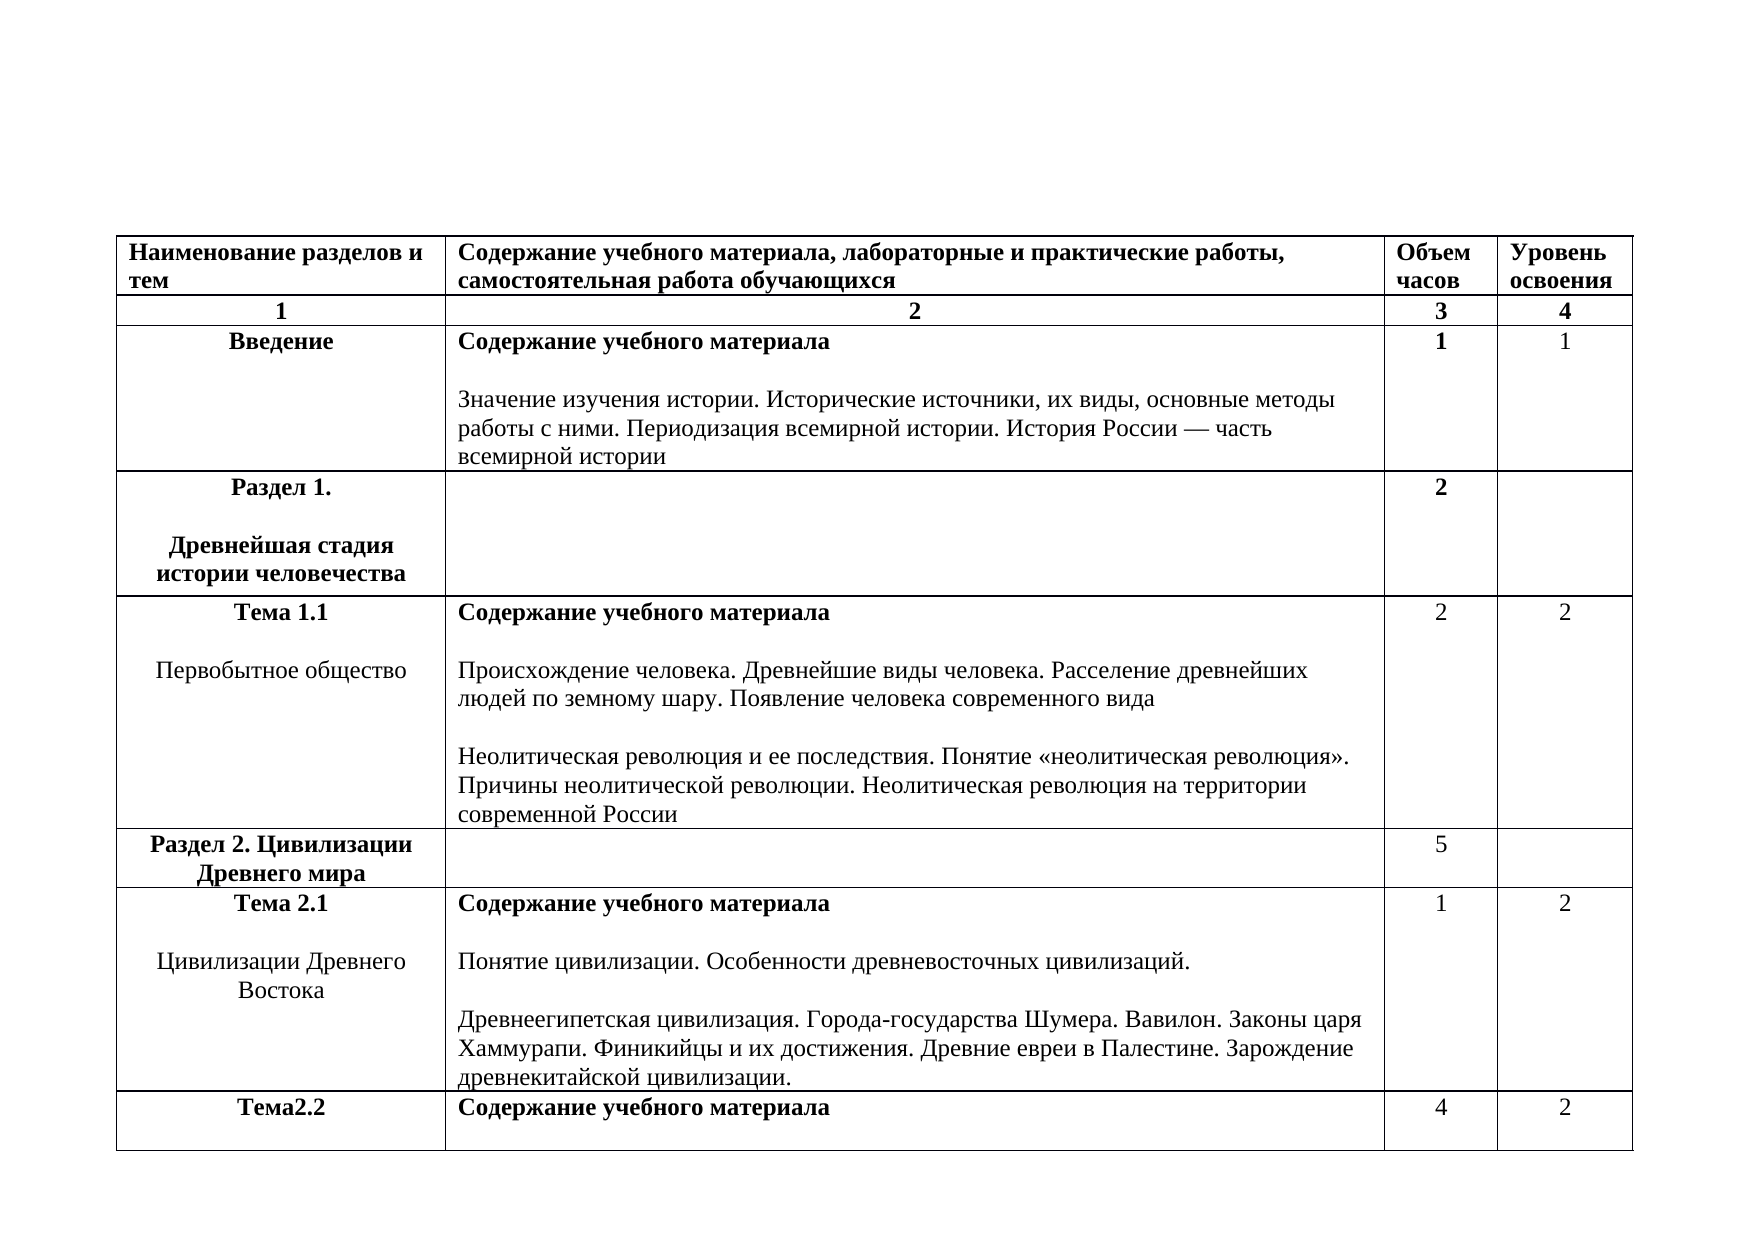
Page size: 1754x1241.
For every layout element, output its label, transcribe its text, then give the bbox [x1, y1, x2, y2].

table_cell 4 [1385, 1092, 1497, 1150]
table_header Объем часов [1385, 237, 1497, 294]
table_cell 2 [1385, 597, 1497, 828]
table_cell Содержание учебного материала Понятие цивилизации. Особенности древневосточных цивилизаций. Древнеегипетская цивилизация. Города-государства Шумера. Вавилон. Законы царя Хаммурапи. Финикийцы и их достижения. Древние евреи в Палестине. Зарождение древнекитайской цивилизации. [446, 888, 1384, 1090]
table_cell 4 [1498, 296, 1632, 324]
table_cell 2 [1498, 888, 1632, 1090]
table_cell Введение [117, 326, 445, 470]
table_cell 5 [1385, 829, 1497, 887]
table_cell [117, 1092, 445, 1150]
table_cell 3 [1385, 296, 1497, 324]
table_cell Раздел 1. Древнейшая стадия истории человечества [117, 472, 445, 595]
table_cell [1498, 472, 1632, 595]
table_cell Содержание учебного материала Происхождение человека. Древнейшие виды человека. Расселение древнейших людей по земному шару. Появление человека современного вида Неолитическая революция и ее последствия. Понятие «неолитическая революция». Причины неолитической революции. Неолитическая революция на территории современной России [446, 597, 1384, 828]
table_cell Раздел 2. Цивилизации Древнего мира [117, 829, 445, 887]
table_cell 1 [1385, 326, 1497, 470]
table_cell Содержание учебного материала Значение изучения истории. Исторические источники, их виды, основные методы работы с ними. Периодизация всемирной истории. История России — часть всемирной истории [446, 326, 1384, 470]
table_cell [446, 472, 1384, 595]
table_cell Тема 1.1 Первобытное общество [117, 597, 445, 828]
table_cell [446, 1092, 1384, 1150]
table_header Наименование разделов и тем [117, 237, 445, 294]
table_cell 2 [446, 296, 1384, 324]
table_cell Тема 2.1 Цивилизации Древнего Востока [117, 888, 445, 1090]
table_cell 2 [1498, 597, 1632, 828]
table_header Уровень освоения [1498, 237, 1632, 294]
table_cell [1498, 829, 1632, 887]
table_cell 1 [1385, 888, 1497, 1090]
table_cell 2 [1385, 472, 1497, 595]
table_cell [446, 829, 1384, 887]
table_cell 2 [1498, 1092, 1632, 1150]
table_header Содержание учебного материала, лабораторные и практические работы, самостоятельная работа обучающихся [446, 237, 1384, 294]
table_cell 1 [117, 296, 445, 324]
table_cell 1 [1498, 326, 1632, 470]
